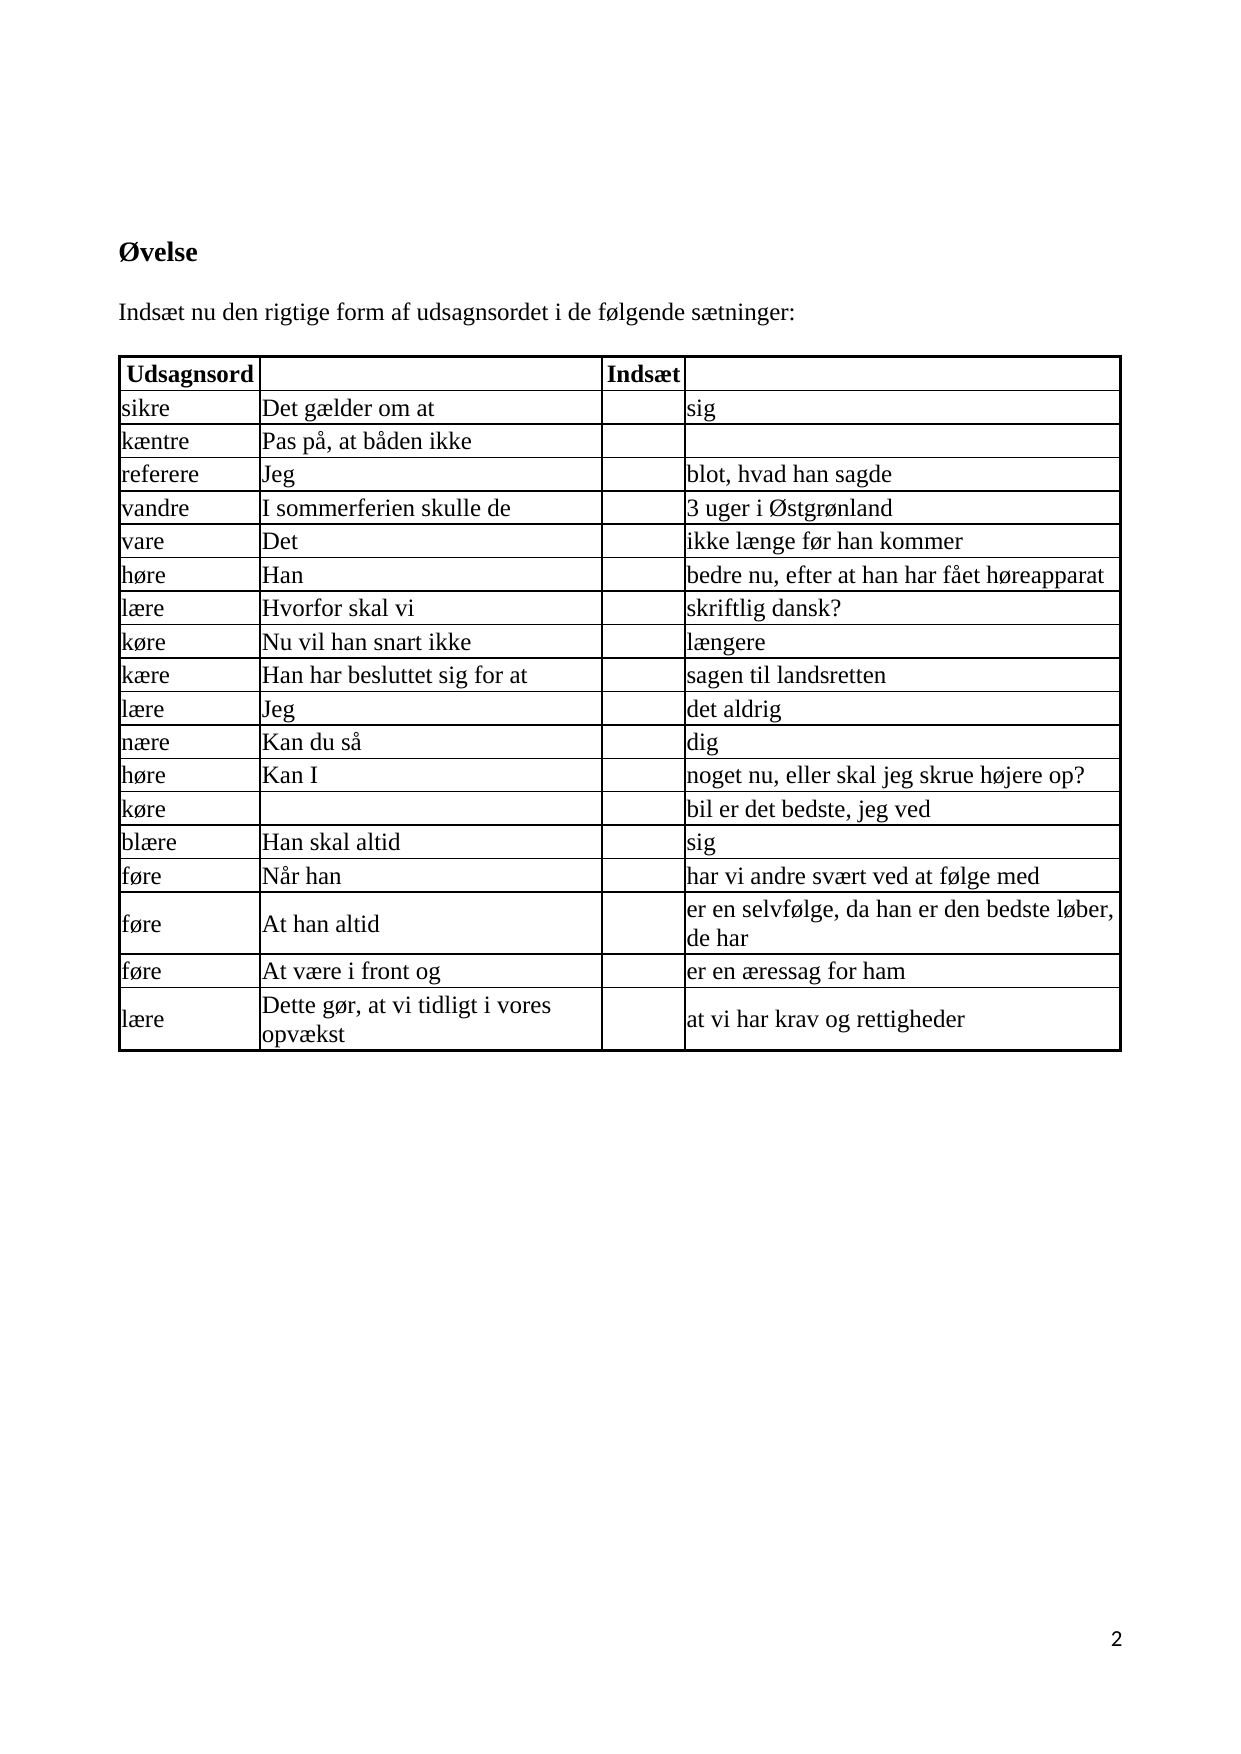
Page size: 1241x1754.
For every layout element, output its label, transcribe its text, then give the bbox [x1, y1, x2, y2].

table_header [686, 358, 1119, 389]
table_cell lære [121, 692, 259, 724]
table_cell [603, 425, 684, 456]
table_cell vare [121, 525, 259, 557]
table_cell Kan I [261, 759, 601, 791]
table_cell kære [121, 659, 259, 691]
table_header [261, 358, 601, 389]
table_cell føre [121, 955, 259, 987]
table_cell [261, 792, 601, 824]
table_cell [603, 859, 684, 891]
table_cell sagen til landsretten [686, 659, 1119, 691]
table_cell 3 uger i Østgrønland [686, 492, 1119, 523]
text Indsæt nu den rigtige form af udsagnsordet i de følgende sætninger: [118, 297, 1122, 325]
table_cell [603, 826, 684, 858]
table_cell [603, 692, 684, 724]
table_cell noget nu, eller skal jeg skrue højere op? [686, 759, 1119, 791]
table_cell referere [121, 458, 259, 490]
table_cell høre [121, 759, 259, 791]
table_cell [603, 893, 684, 953]
table_cell Kan du så [261, 726, 601, 757]
table_cell nære [121, 726, 259, 757]
table_cell køre [121, 625, 259, 657]
table_cell føre [121, 859, 259, 891]
table_header Udsagnsord [121, 358, 259, 389]
table_cell Jeg [261, 692, 601, 724]
table_cell Nu vil han snart ikke [261, 625, 601, 657]
table_cell sikre [121, 391, 259, 423]
text Øvelse [118, 235, 1122, 267]
table_cell Han har besluttet sig for at [261, 659, 601, 691]
table_cell I sommerferien skulle de [261, 492, 601, 523]
table_cell køre [121, 792, 259, 824]
table_cell sig [686, 826, 1119, 858]
table_cell Når han [261, 859, 601, 891]
table_cell det aldrig [686, 692, 1119, 724]
table_cell [603, 659, 684, 691]
table_cell dig [686, 726, 1119, 757]
table_cell At være i front og [261, 955, 601, 987]
table_cell [603, 726, 684, 757]
table_cell [603, 759, 684, 791]
table_cell [603, 792, 684, 824]
table_cell bil er det bedste, jeg ved [686, 792, 1119, 824]
table_cell er en æressag for ham [686, 955, 1119, 987]
table_cell Det [261, 525, 601, 557]
table_cell [603, 988, 684, 1049]
table_cell er en selvfølge, da han er den bedste løber, de har [686, 893, 1119, 953]
table_cell vandre [121, 492, 259, 523]
table_cell Han [261, 558, 601, 590]
table_cell [603, 492, 684, 523]
table_cell lære [121, 988, 259, 1049]
table_cell [603, 525, 684, 557]
table_header Indsæt [603, 358, 684, 389]
table_cell bedre nu, efter at han har fået høreapparat [686, 558, 1119, 590]
table_cell skriftlig dansk? [686, 592, 1119, 624]
table_cell længere [686, 625, 1119, 657]
table_cell At han altid [261, 893, 601, 953]
table_cell [686, 425, 1119, 456]
table_cell [603, 391, 684, 423]
table_cell Hvorfor skal vi [261, 592, 601, 624]
table_cell lære [121, 592, 259, 624]
table_cell sig [686, 391, 1119, 423]
table_cell Pas på, at båden ikke [261, 425, 601, 456]
table_cell [603, 558, 684, 590]
table_cell [603, 592, 684, 624]
table_cell [603, 625, 684, 657]
table_cell Han skal altid [261, 826, 601, 858]
table_cell [603, 458, 684, 490]
table_cell ikke længe før han kommer [686, 525, 1119, 557]
table_cell Jeg [261, 458, 601, 490]
table_cell blære [121, 826, 259, 858]
table_cell høre [121, 558, 259, 590]
table_cell har vi andre svært ved at følge med [686, 859, 1119, 891]
table_cell blot, hvad han sagde [686, 458, 1119, 490]
table_cell Dette gør, at vi tidligt i vores opvækst [261, 988, 601, 1049]
table_cell føre [121, 893, 259, 953]
table_cell kæntre [121, 425, 259, 456]
table_cell at vi har krav og rettigheder [686, 988, 1119, 1049]
table_cell [603, 955, 684, 987]
table_cell Det gælder om at [261, 391, 601, 423]
